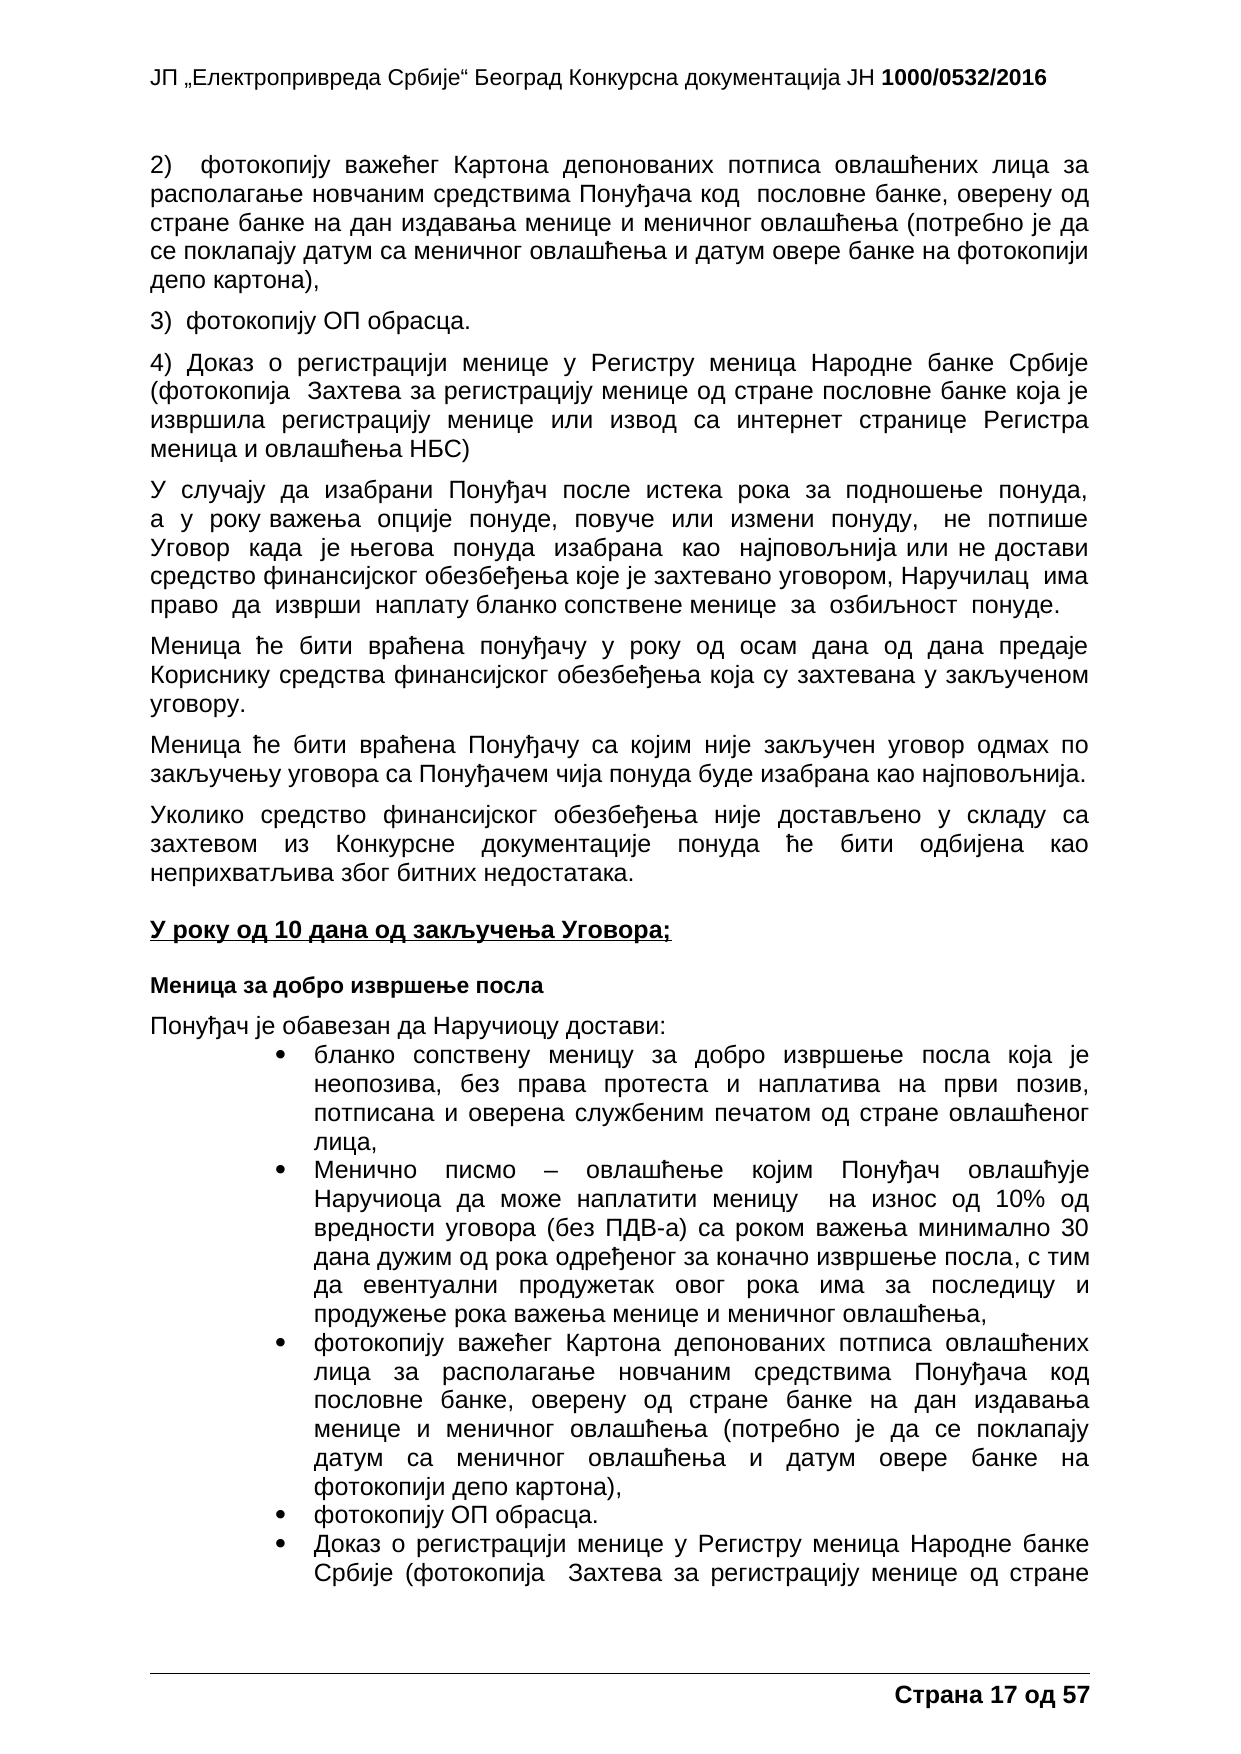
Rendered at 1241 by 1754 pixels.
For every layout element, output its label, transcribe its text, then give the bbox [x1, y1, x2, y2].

text 2) фотокопију важећег Картона депонованих потписа овлашћених лица за располагање новчаним средствима Понуђача код пословне банке, оверену од стране банке на дан издавања менице и меничног овлашћења (потребно је да се поклапају датум са меничног овлашћења и датум овере банке на фотокопији депо картона), [150, 150, 1090, 294]
text У случају да изабрани Понуђач после истека рока за подношење понуда, а у року важења опције понуде, повуче или измени понуду, не потпише Уговор када је његова понуда изабрана као најповољнија или не достави средство финансијског обезбеђења које је захтевано уговором, Наручилац има право да изврши наплату бланко сопствене менице за озбиљност понуде. [150, 475, 1090, 619]
list фотокопију ОП обрасца. [276, 1500, 1090, 1529]
list бланко сопствену меницу за добро извршење посла која је неопозива, без права протеста и наплатива на први позив, потписана и оверена службеним печатом од стране овлашћеног лица, [276, 1040, 1090, 1155]
text 3) фотокопију ОП обрасца. [150, 306, 1090, 335]
text Меница ће бити враћена Понуђачу са којим није закључен уговор одмах по закључењу уговора са Понуђачем чија понуда буде изабрана као најповољнија. [150, 730, 1090, 787]
text Уколико средство финансијског обезбеђења није достављено у складу са захтевом из Конкурсне документације понуда ће бити одбијена као неприхватљива због битних недостатака. [150, 800, 1090, 886]
list Менично писмо – овлашћење којим Понуђач овлашћује Наручиоца да може наплатити меницу на износ од 10% од вредности уговора (без ПДВ-а) са роком важења минимално 30 дана дужим од рока одређеног за коначно извршење посла, с тим да евентуални продужетак овог рока има за последицу и продужење рока важења менице и меничног овлашћења, [276, 1155, 1090, 1328]
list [276, 1529, 1090, 1587]
list У року од 10 дана од закључења Уговора; [150, 915, 1090, 944]
text Меница за добро извршење посла [150, 972, 1090, 999]
text Меница ће бити враћена понуђачу у року од осам дана од дана предаје Кориснику средства финансијског обезбеђења која су захтевана у закљученом уговору. [150, 631, 1090, 717]
text Понуђач је обавезан да Наручиоцу достави: [150, 1011, 1090, 1040]
list фотокопију важећег Картона депонованих потписа овлашћених лица за располагање новчаним средствима Понуђача код пословне банке, оверену од стране банке на дан издавања менице и меничног овлашћења (потребно је да се поклапају датум са меничног овлашћења и датум овере банке на фотокопији депо картона), [276, 1328, 1090, 1500]
text 4) Доказ о регистрацији менице у Регистру меница Народне банке Србије (фотокопија Захтева за регистрацију менице од стране пословне банке која је извршила регистрацију менице или извод са интернет странице Регистра меница и овлашћења НБС) [150, 347, 1090, 462]
